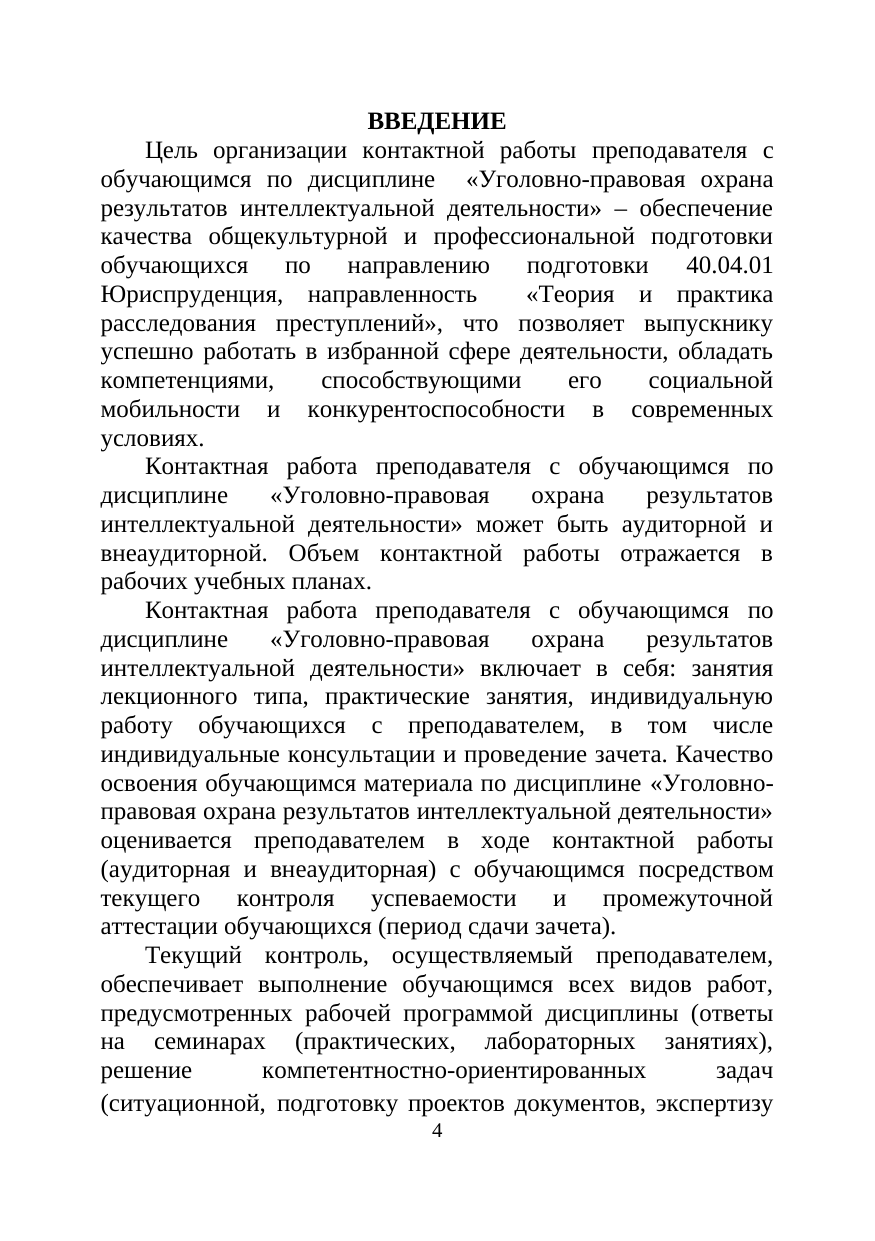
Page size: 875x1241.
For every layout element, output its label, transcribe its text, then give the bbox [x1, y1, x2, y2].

text Контактная работа преподавателя с обучающимся по дисциплине «Уголовно-правовая охрана результатов интеллектуальной деятельности» включает в себя: занятия лекционного типа, практические занятия, индивидуальную работу обучающихся с преподавателем, в том числе индивидуальные консультации и проведение зачета. Качество освоения обучающимся материала по дисциплине «Уголовно-правовая охрана результатов интеллектуальной деятельности» оценивается преподавателем в ходе контактной работы (аудиторная и внеаудиторная) с обучающимся посредством текущего контроля успеваемости и промежуточной аттестации обучающихся (период сдачи зачета). [100, 595, 774, 940]
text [100, 940, 774, 1117]
text Контактная работа преподавателя с обучающимся по дисциплине «Уголовно-правовая охрана результатов интеллектуальной деятельности» может быть аудиторной и внеаудиторной. Объем контактной работы отражается в рабочих учебных планах. [100, 451, 774, 595]
text Цель организации контактной работы преподавателя с обучающимся по дисциплине «Уголовно-правовая охрана результатов интеллектуальной деятельности» – обеспечение качества общекультурной и профессиональной подготовки обучающихся по направлению подготовки 40.04.01 Юриспруденция, направленность «Теория и практика расследования преступлений», что позволяет выпускнику успешно работать в избранной сфере деятельности, обладать компетенциями, способствующими его социальной мобильности и конкурентоспособности в современных условиях. [100, 135, 774, 451]
text ВВЕДЕНИЕ [100, 106, 774, 135]
